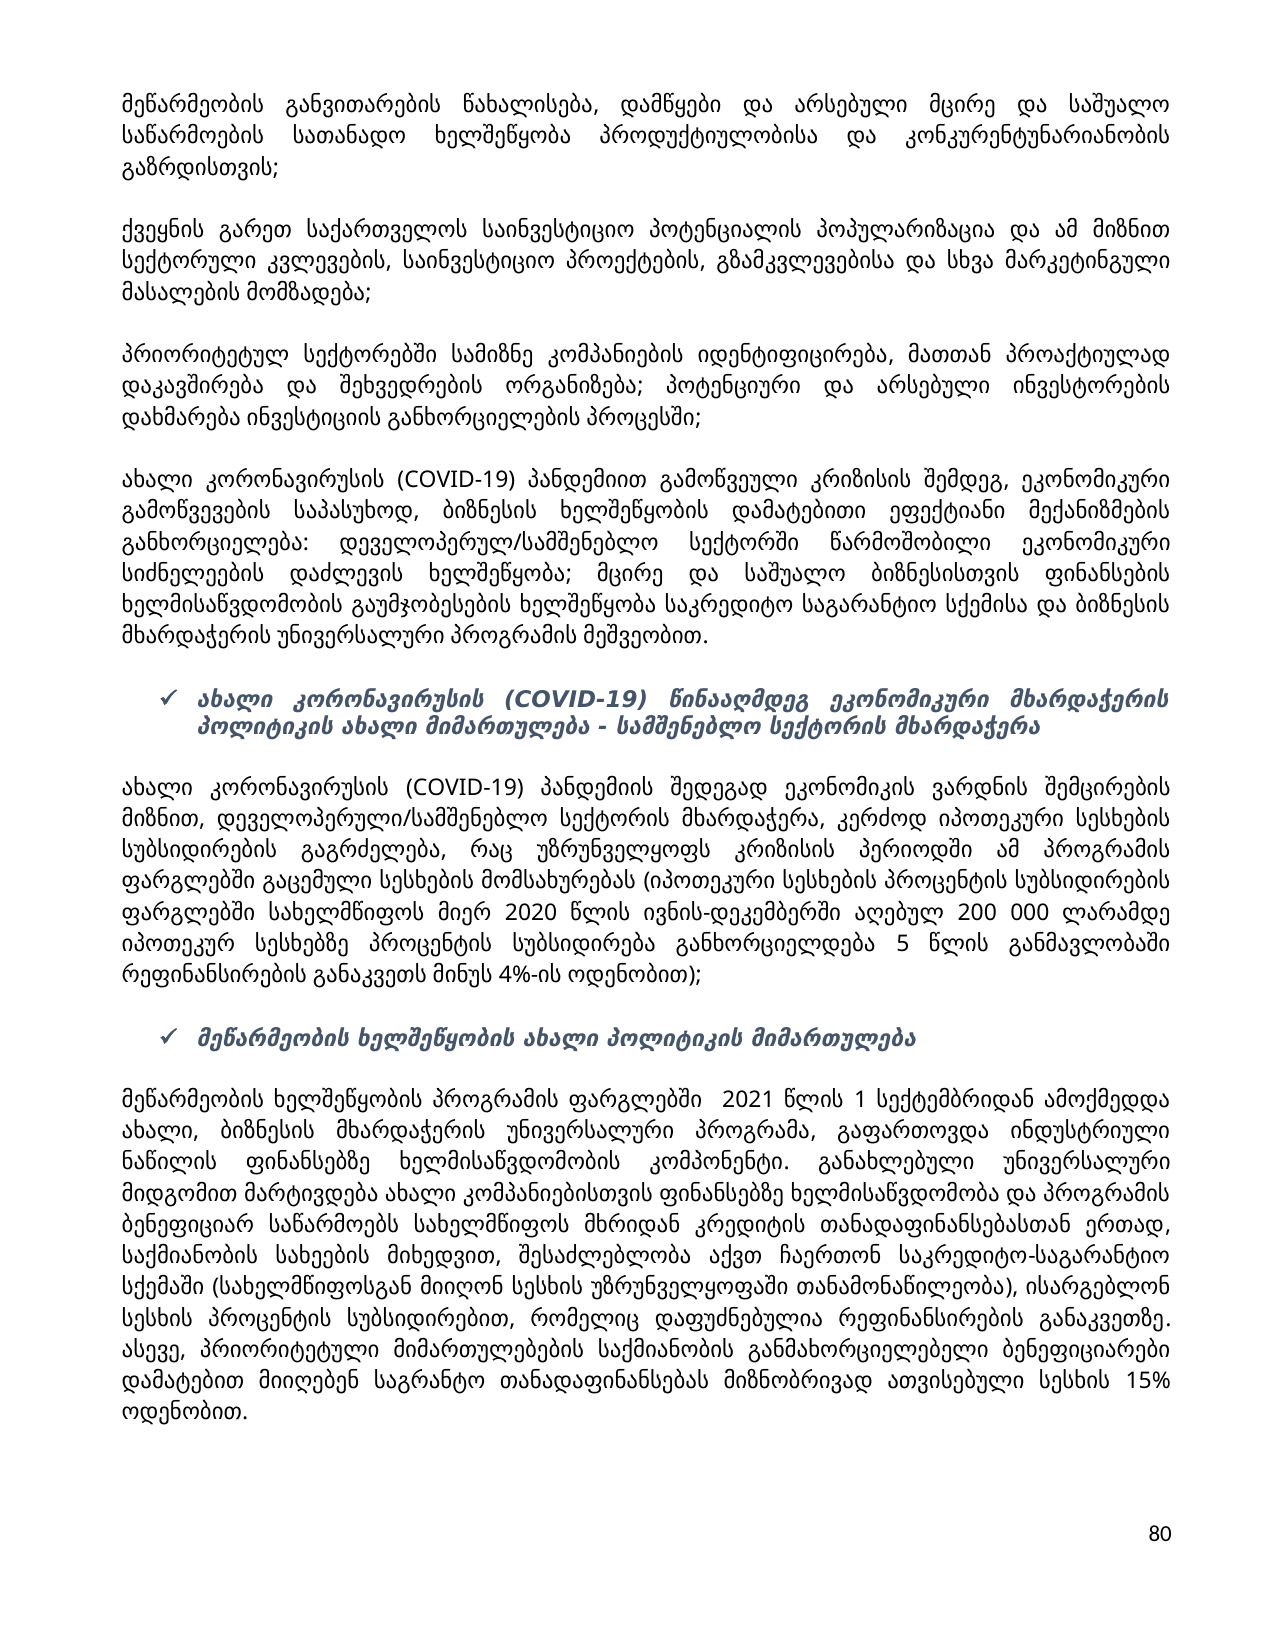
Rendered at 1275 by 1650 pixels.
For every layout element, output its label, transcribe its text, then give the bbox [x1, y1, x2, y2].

text მეწარმეობის ხელშეწყობის პროგრამის ფარგლებში 2021 წლის 1 სექტემბრიდან ამოქმედდა ახალი, ბიზნესის მხარდაჭერის უნივერსალური პროგრამა, გაფართოვდა ინდუსტრიული ნაწილის ფინანსებზე ხელმისაწვდომობის კომპონენტი. განახლებული უნივერსალური მიდგომით მარტივდება ახალი კომპანიებისთვის ფინანსებზე ხელმისაწვდომობა და პროგრამის ბენეფიციარ საწარმოებს სახელმწიფოს მხრიდან კრედიტის თანადაფინანსებასთან ერთად, საქმიანობის სახეების მიხედვით, შესაძლებლობა აქვთ ჩაერთონ საკრედიტო-საგარანტიო სქემაში (სახელმწიფოსგან მიიღონ სესხის უზრუნველყოფაში თანამონაწილეობა), ისარგებლონ სესხის პროცენტის სუბსიდირებით, რომელიც დაფუძნებულია რეფინანსირების განაკვეთზე. ასევე, პრიორიტეტული მიმართულებების საქმიანობის განმახორციელებელი ბენეფიციარები დამატებით მიიღებენ საგრანტო თანადაფინანსებას მიზნობრივად ათვისებული სესხის 15% ოდენობით. [121, 1083, 1171, 1427]
text ქვეყნის გარეთ საქართველოს საინვესტიციო პოტენციალის პოპულარიზაცია და ამ მიზნით სექტორული კვლევების, საინვესტიციო პროექტების, გზამკვლევებისა და სხვა მარკეტინგული მასალების მომზადება; [121, 213, 1171, 307]
text ახალი კორონავირუსის (COVID-19) პანდემიით გამოწვეული კრიზისის შემდეგ, ეკონომიკური გამოწვევების საპასუხოდ, ბიზნესის ხელშეწყობის დამატებითი ეფექტიანი მექანიზმების განხორციელება: დეველოპერულ/სამშენებლო სექტორში წარმოშობილი ეკონომიკური სიძნელეების დაძლევის ხელშეწყობა; მცირე და საშუალო ბიზნესისთვის ფინანსების ხელმისაწვდომობის გაუმჯობესების ხელშეწყობა საკრედიტო საგარანტიო სქემისა და ბიზნესის მხარდაჭერის უნივერსალური პროგრამის მეშვეობით. [121, 463, 1171, 651]
text ახალი კორონავირუსის (COVID-19) პანდემიის შედეგად ეკონომიკის ვარდნის შემცირების მიზნით, დეველოპერული/სამშენებლო სექტორის მხარდაჭერა, კერძოდ იპოთეკური სესხების სუბსიდირების გაგრძელება, რაც უზრუნველყოფს კრიზისის პერიოდში ამ პროგრამის ფარგლებში გაცემული სესხების მომსახურებას (იპოთეკური სესხების პროცენტის სუბსიდირების ფარგლებში სახელმწიფოს მიერ 2020 წლის ივნის-დეკემბერში აღებულ 200 000 ლარამდე იპოთეკურ სესხებზე პროცენტის სუბსიდირება განხორციელდება 5 წლის განმავლობაში რეფინანსირების განაკვეთს მინუს 4%-ის ოდენობით); [121, 771, 1171, 989]
text მეწარმეობის განვითარების წახალისება, დამწყები და არსებული მცირე და საშუალო საწარმოების სათანადო ხელშეწყობა პროდუქტიულობისა და კონკურენტუნარიანობის გაზრდისთვის; [121, 88, 1171, 182]
subtitle მეწარმეობის ხელშეწყობის ახალი პოლიტიკის მიმართულება [159, 1025, 1171, 1052]
text პრიორიტეტულ სექტორებში სამიზნე კომპანიების იდენტიფიცირება, მათთან პროაქტიულად დაკავშირება და შეხვედრების ორგანიზება; პოტენციური და არსებული ინვესტორების დახმარება ინვესტიციის განხორციელების პროცესში; [121, 338, 1171, 432]
subtitle ახალი კორონავირუსის (COVID-19) წინააღმდეგ ეკონომიკური მხარდაჭერის პოლიტიკის ახალი მიმართულება - სამშენებლო სექტორის მხარდაჭერა [159, 686, 1171, 739]
